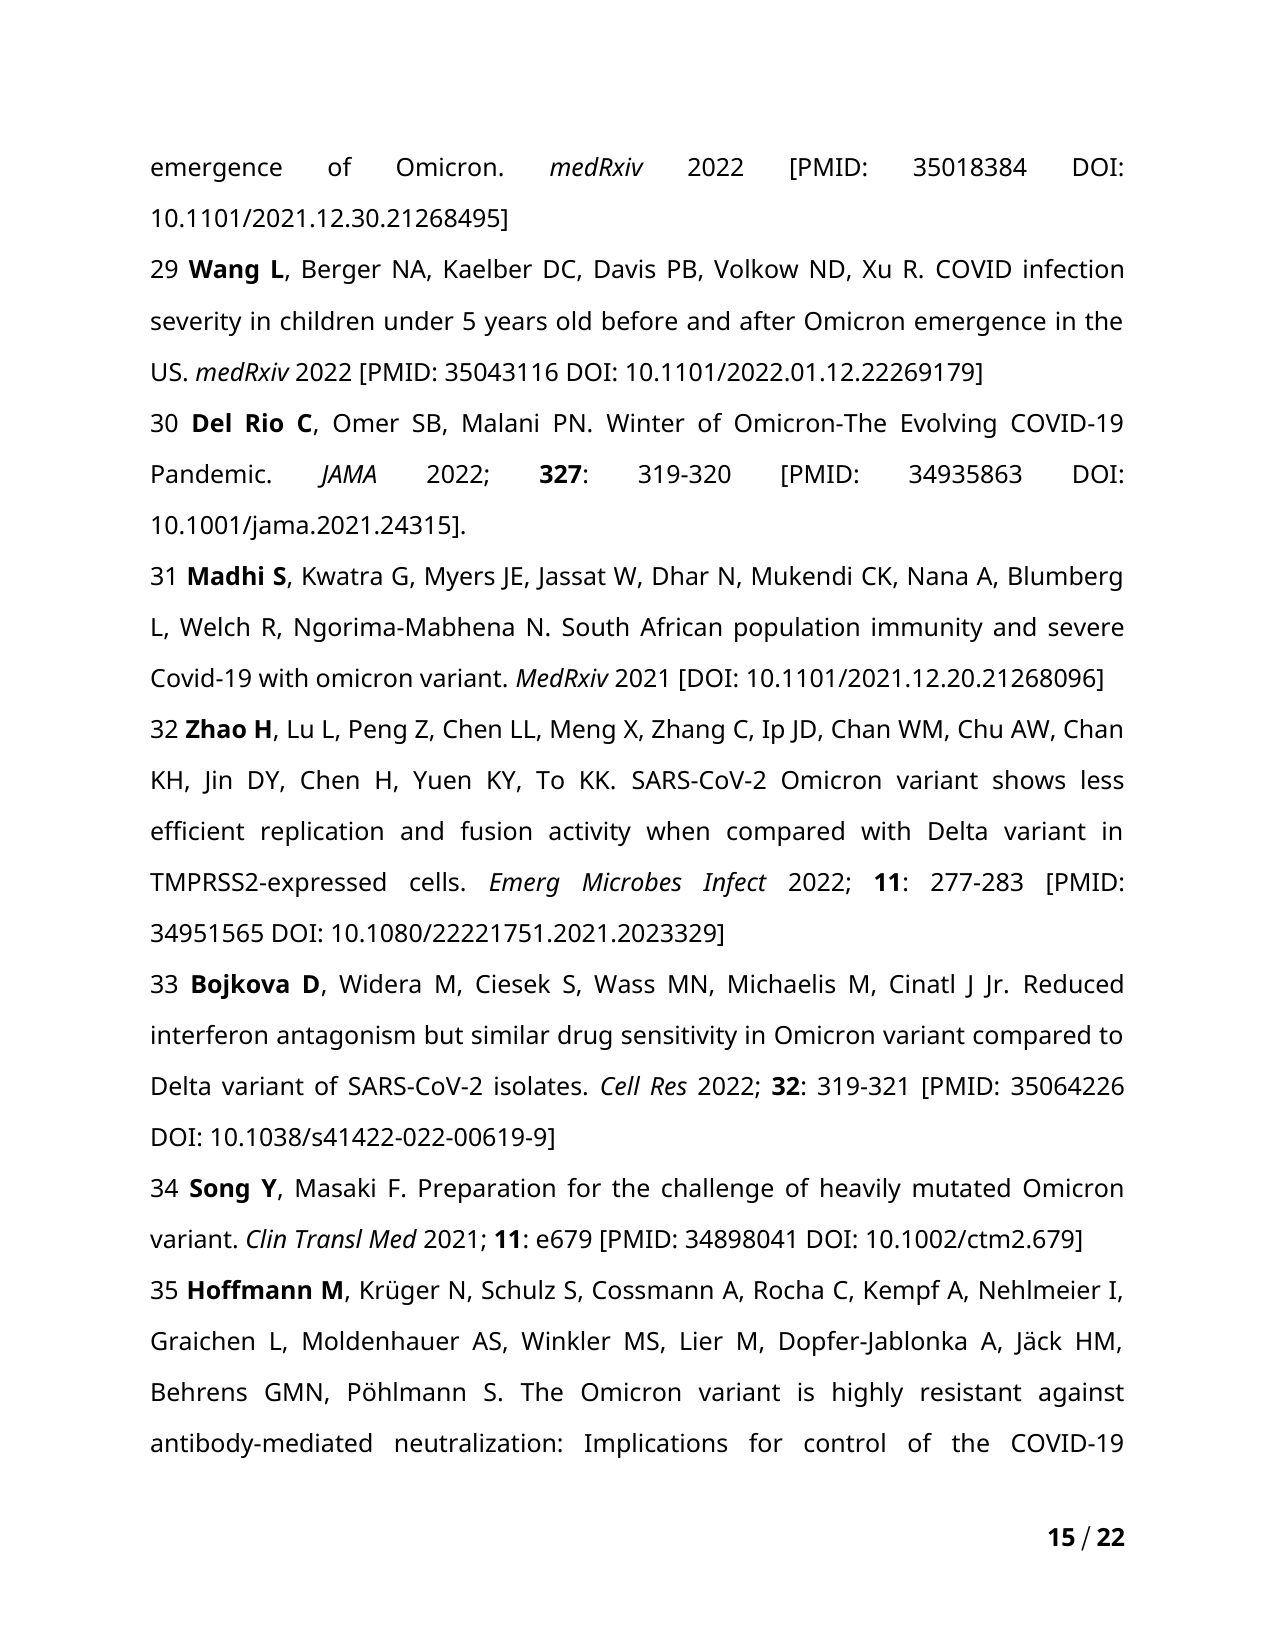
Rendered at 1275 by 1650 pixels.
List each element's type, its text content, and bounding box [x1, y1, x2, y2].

text 32 Zhao H, Lu L, Peng Z, Chen LL, Meng X, Zhang C, Ip JD, Chan WM, Chu AW, Chan KH, Jin DY, Chen H, Yuen KY, To KK. SARS-CoV-2 Omicron variant shows less efficient replication and fusion activity when compared with Delta variant in TMPRSS2-expressed cells. Emerg Microbes Infect 2022; 11: 277-283 [PMID: 34951565 DOI: 10.1080/22221751.2021.2023329] [150, 711, 1125, 950]
text 33 Bojkova D, Widera M, Ciesek S, Wass MN, Michaelis M, Cinatl J Jr. Reduced interferon antagonism but similar drug sensitivity in Omicron variant compared to Delta variant of SARS-CoV-2 isolates. Cell Res 2022; 32: 319-321 [PMID: 35064226 DOI: 10.1038/s41422-022-00619-9] [150, 967, 1125, 1154]
text 31 Madhi S, Kwatra G, Myers JE, Jassat W, Dhar N, Mukendi CK, Nana A, Blumberg L, Welch R, Ngorima-Mabhena‎ N. South African population immunity and severe Covid-19 with omicron variant. MedRxiv 2021 [DOI: 10.1101/2021.12.20.21268096] [150, 558, 1125, 694]
text 34 Song Y, Masaki F. Preparation for the challenge of heavily mutated Omicron variant. Clin Transl Med 2021; 11: e679 [PMID: 34898041 DOI: 10.1002/ctm2.679] [150, 1171, 1125, 1256]
text 30 Del Rio C, Omer SB, Malani PN. Winter of Omicron-The Evolving COVID-19 Pandemic. JAMA 2022; 327: 319-320 [PMID: 34935863 DOI: 10.1001/jama.2021.24315]. [150, 405, 1125, 541]
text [150, 150, 1125, 235]
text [150, 1273, 1125, 1460]
text 29 Wang L, Berger NA, Kaelber DC, Davis PB, Volkow ND, Xu R. COVID infection severity in children under 5 years old before and after Omicron emergence in the US. medRxiv 2022 [PMID: 35043116 DOI: 10.1101/2022.01.12.22269179] [150, 252, 1125, 388]
